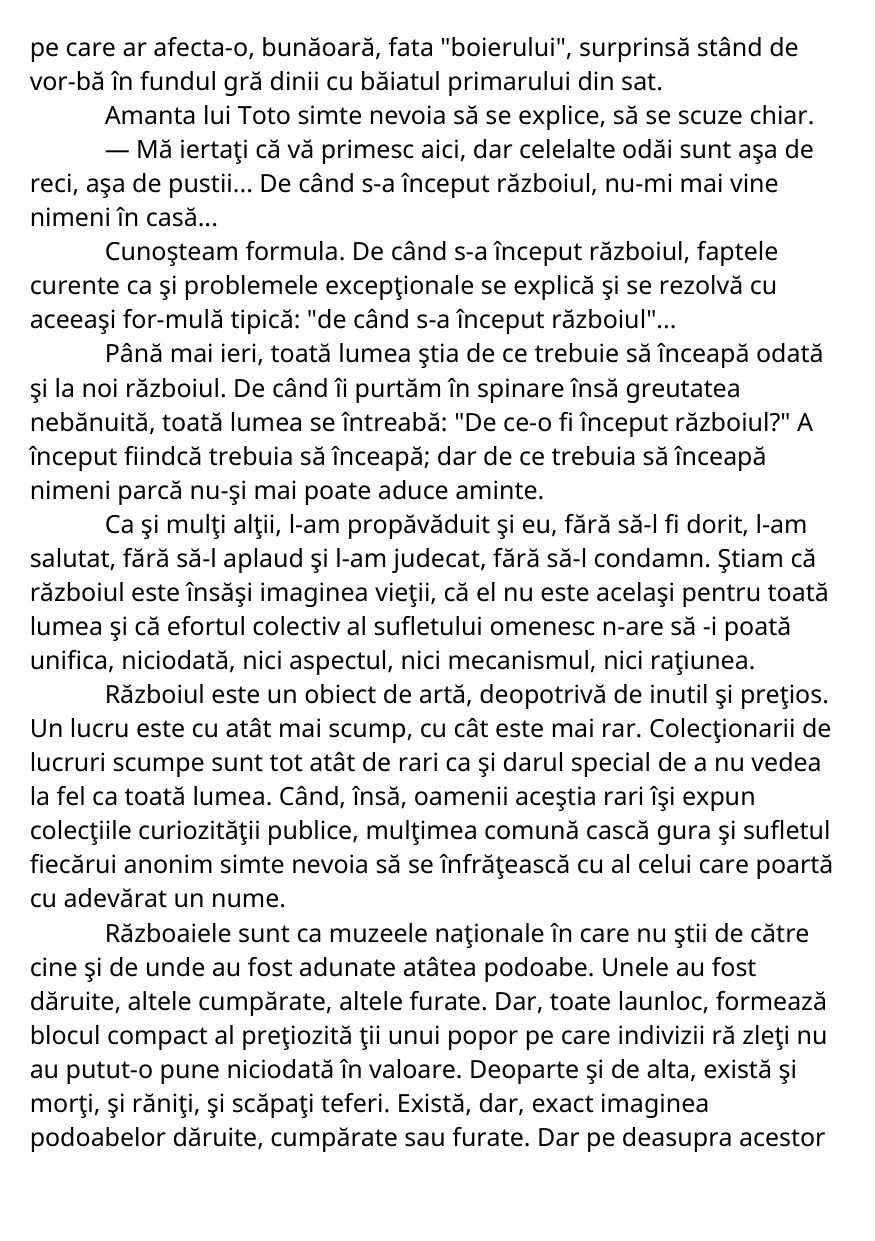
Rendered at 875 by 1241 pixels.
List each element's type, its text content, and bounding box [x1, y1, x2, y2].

text Amanta lui Toto simte nevoia să se explice, să se scuze chiar. [29, 98, 844, 132]
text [29, 915, 844, 1154]
text Ca şi mulţi alţii, l-am propăvăduit şi eu, fără să-l fi dorit, l-am salutat, fără să-l aplaud şi l-am judecat, fără să-l condamn. Ştiam că războiul este însăşi imaginea vieţii, că el nu este acelaşi pentru toată lumea şi că efortul colectiv al sufletului omenesc n-are să -i poată unifica, niciodată, nici aspectul, nici mecanismul, nici raţiunea. [29, 506, 844, 677]
text Războiul este un obiect de artă, deopotrivă de inutil şi preţios. Un lucru este cu atât mai scump, cu cât este mai rar. Colecţionarii de lucruri scumpe sunt tot atât de rari ca şi darul special de a nu vedea la fel ca toată lumea. Când, însă, oamenii aceştia rari îşi expun colecţiile curiozităţii publice, mulţimea comună cască gura şi sufletul fiecărui anonim simte nevoia să se înfrăţească cu al celui care poartă cu adevărat un nume. [29, 677, 844, 915]
text Cunoşteam formula. De când s-a început războiul, faptele curente ca şi problemele excepţionale se explică şi se rezolvă cu aceeaşi for-mulă tipică: "de când s-a început războiul"... [29, 234, 844, 336]
text Până mai ieri, toată lumea ştia de ce trebuie să înceapă odată şi la noi războiul. De când îi purtăm în spinare însă greutatea nebănuită, toată lumea se întreabă: "De ce-o fi început războiul?" A început fiindcă trebuia să înceapă; dar de ce trebuia să înceapă nimeni parcă nu-şi mai poate aduce aminte. [29, 336, 844, 506]
text ― Mă iertaţi că vă primesc aici, dar celelalte odăi sunt aşa de reci, aşa de pustii... De când s-a început războiul, nu-mi mai vine nimeni în casă... [29, 132, 844, 234]
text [29, 29, 844, 98]
